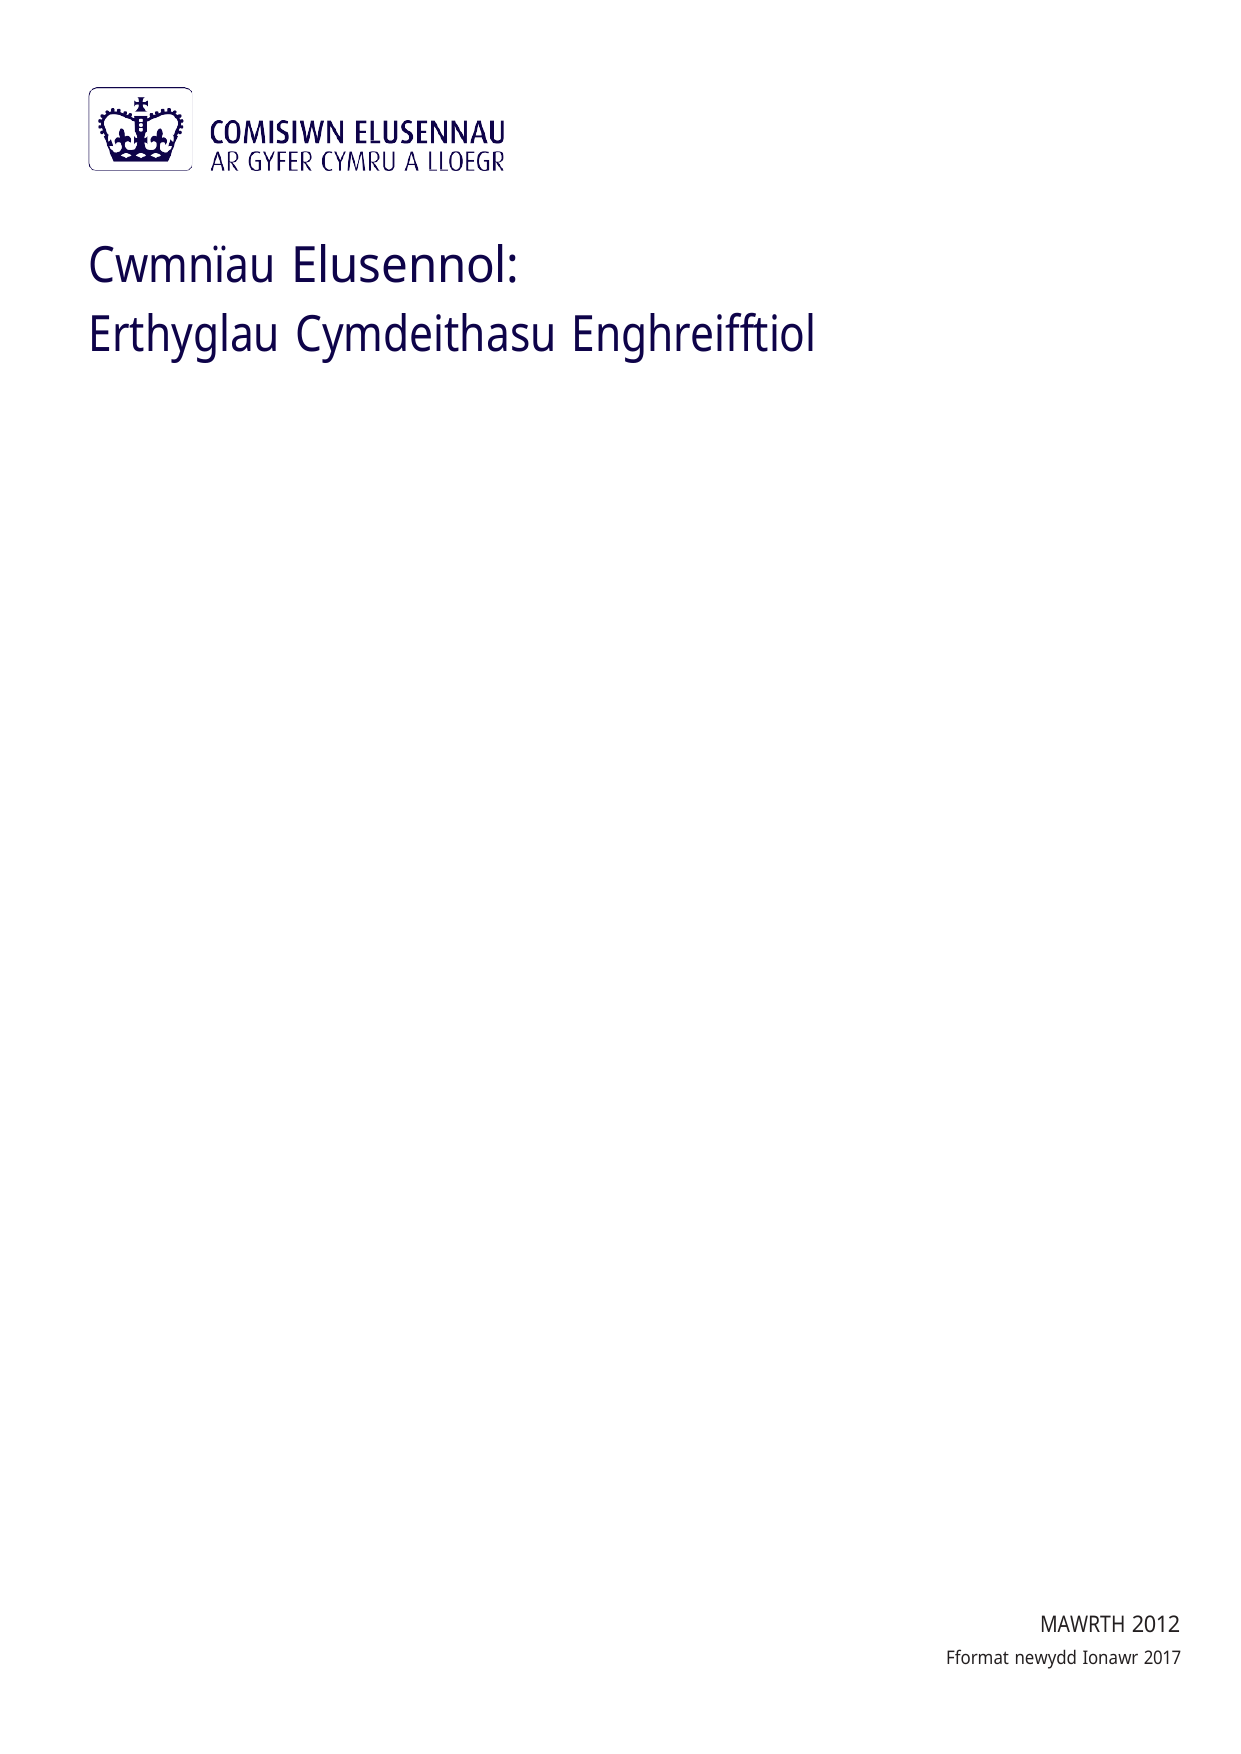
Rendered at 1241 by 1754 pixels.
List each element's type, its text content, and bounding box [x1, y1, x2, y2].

picture [88, 87, 193, 171]
text MAWRTH 2012 [48, 1608, 1180, 1639]
title Erthyglau Cymdeithasu Enghreifftiol [88, 298, 1198, 366]
picture [210, 120, 504, 171]
text Fformat newydd Ionawr 2017 [48, 1645, 1181, 1670]
title Cwmnïau Elusennol: [88, 229, 1198, 297]
